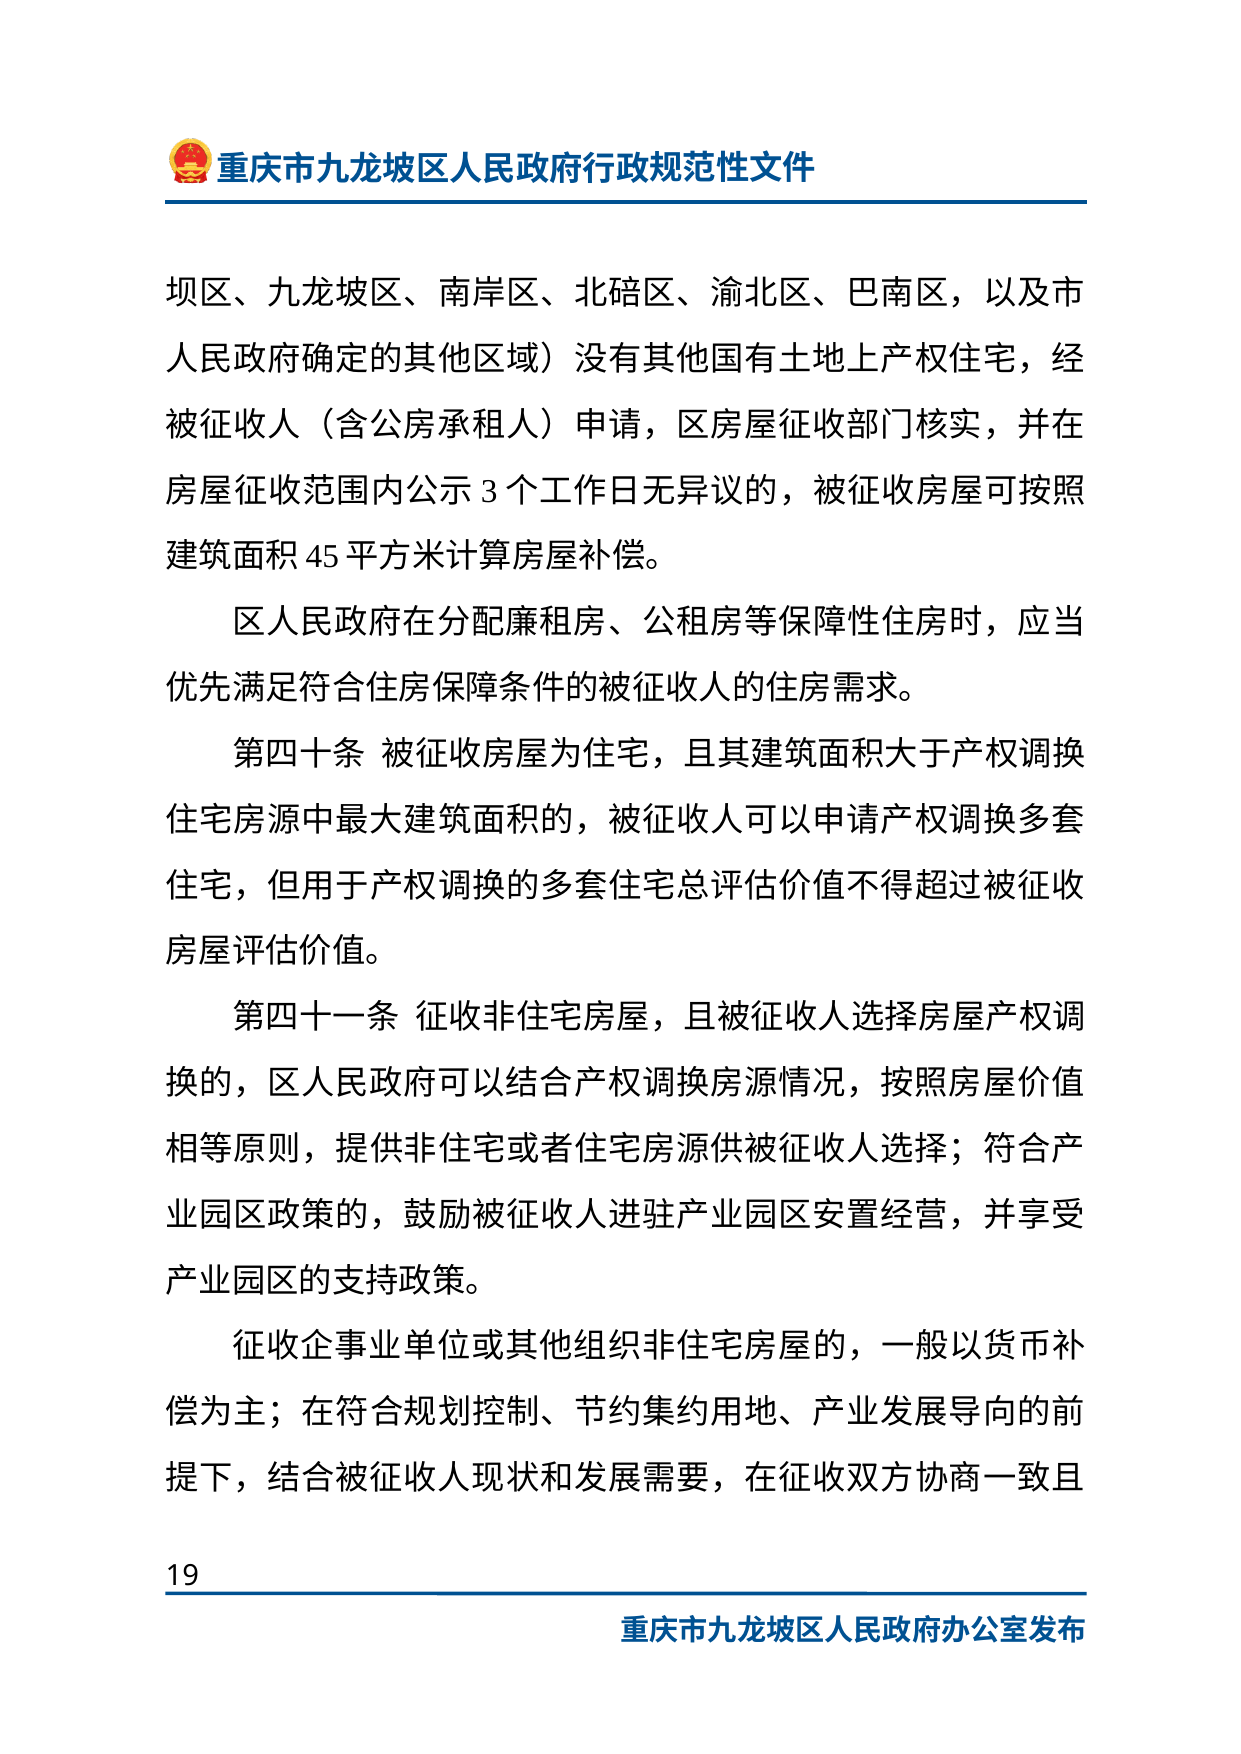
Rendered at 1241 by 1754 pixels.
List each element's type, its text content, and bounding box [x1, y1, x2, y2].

text 第四十条 被征收房屋为住宅，且其建筑面积大于产权调换住宅房源中最大建筑面积的，被征收人可以申请产权调换多套住宅，但用于产权调换的多套住宅总评估价值不得超过被征收房屋评估价值。 [165, 718, 1087, 981]
text 征收企事业单位或其他组织非住宅房屋的，一般以货币补偿为主；在符合规划控制、节约集约用地、产业发展导向的前提下，结合被征收人现状和发展需要，在征收双方协商一致且可操作的情况下，区房屋征收部门可按照房屋价值相等原则，提供商业用房或者工业用房等供被征收人选择。 [165, 1311, 1087, 1508]
text 区人民政府在分配廉租房、公租房等保障性住房时，应当优先满足符合住房保障条件的被征收人的住房需求。 [165, 586, 1087, 718]
picture [165, 136, 216, 187]
text 第四十一条 征收非住宅房屋，且被征收人选择房屋产权调换的，区人民政府可以结合产权调换房源情况，按照房屋价值相等原则，提供非住宅或者住宅房源供被征收人选择；符合产业园区政策的，鼓励被征收人进驻产业园区安置经营，并享受产业园区的支持政策。 [165, 981, 1087, 1311]
